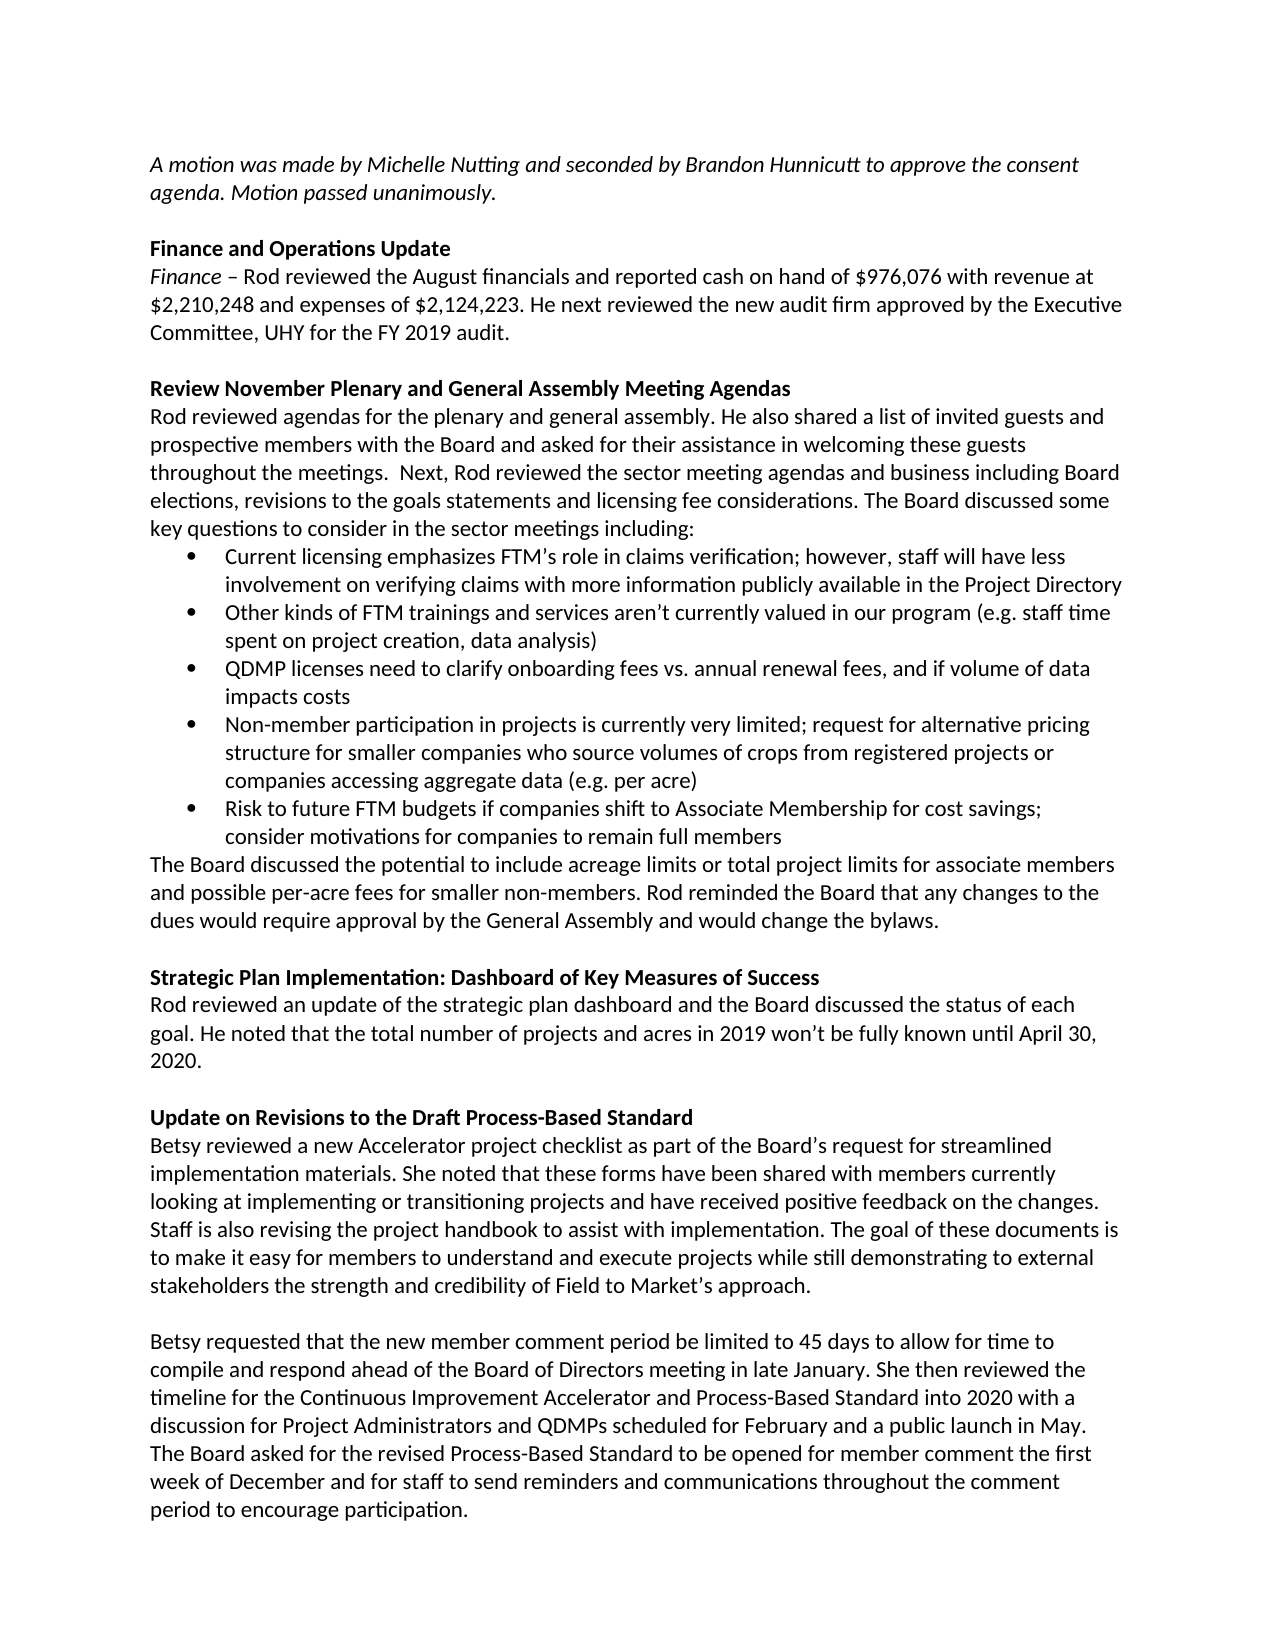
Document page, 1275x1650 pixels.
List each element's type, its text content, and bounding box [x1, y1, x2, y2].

text Finance – Rod reviewed the August financials and reported cash on hand of $976,076 with revenue at $2,210,248 and expenses of $2,124,223. He next reviewed the new audit firm approved by the Executive Committee, UHY for the FY 2019 audit. [150, 262, 1125, 346]
text Review November Plenary and General Assembly Meeting Agendas [150, 374, 1125, 402]
text Update on Revisions to the Draft Process-Based Standard Betsy reviewed a new Accelerator project checklist as part of the Board’s request for streamlined implementation materials. She noted that these forms have been shared with members currently looking at implementing or transitioning projects and have received positive feedback on the changes. Staff is also revising the project handbook to assist with implementation. The goal of these documents is to make it easy for members to understand and execute projects while still demonstrating to external stakeholders the strength and credibility of Field to Market’s approach. [150, 1103, 1125, 1299]
list Other kinds of FTM trainings and services aren’t currently valued in our program (e.g. staff time spent on project creation, data analysis) [187, 598, 1125, 654]
text Rod reviewed an update of the strategic plan dashboard and the Board discussed the status of each goal. He noted that the total number of projects and acres in 2019 won’t be fully known until April 30, 2020. [150, 991, 1125, 1075]
text The Board discussed the potential to include acreage limits or total project limits for associate members and possible per-acre fees for smaller non-members. Rod reminded the Board that any changes to the dues would require approval by the General Assembly and would change the bylaws. [150, 851, 1125, 934]
text Strategic Plan Implementation: Dashboard of Key Measures of Success [150, 963, 1125, 991]
text Finance and Operations Update [150, 234, 1125, 262]
text A motion was made by Michelle Nutting and seconded by Brandon Hunnicutt to approve the consent agenda. Motion passed unanimously. [150, 150, 1125, 206]
list Risk to future FTM budgets if companies shift to Associate Membership for cost savings; consider motivations for companies to remain full members [187, 794, 1125, 851]
list QDMP licenses need to clarify onboarding fees vs. annual renewal fees, and if volume of data impacts costs [187, 654, 1125, 710]
text Rod reviewed agendas for the plenary and general assembly. He also shared a list of invited guests and prospective members with the Board and asked for their assistance in welcoming these guests throughout the meetings. Next, Rod reviewed the sector meeting agendas and business including Board elections, revisions to the goals statements and licensing fee considerations. The Board discussed some key questions to consider in the sector meetings including: [150, 402, 1125, 542]
text Betsy requested that the new member comment period be limited to 45 days to allow for time to compile and respond ahead of the Board of Directors meeting in late January. She then reviewed the timeline for the Continuous Improvement Accelerator and Process-Based Standard into 2020 with a discussion for Project Administrators and QDMPs scheduled for February and a public launch in May. The Board asked for the revised Process-Based Standard to be opened for member comment the first week of December and for staff to send reminders and communications throughout the comment period to encourage participation. [150, 1327, 1125, 1523]
list Non-member participation in projects is currently very limited; request for alternative pricing structure for smaller companies who source volumes of crops from registered projects or companies accessing aggregate data (e.g. per acre) [187, 710, 1125, 794]
list Current licensing emphasizes FTM’s role in claims verification; however, staff will have less involvement on verifying claims with more information publicly available in the Project Directory [187, 542, 1125, 598]
